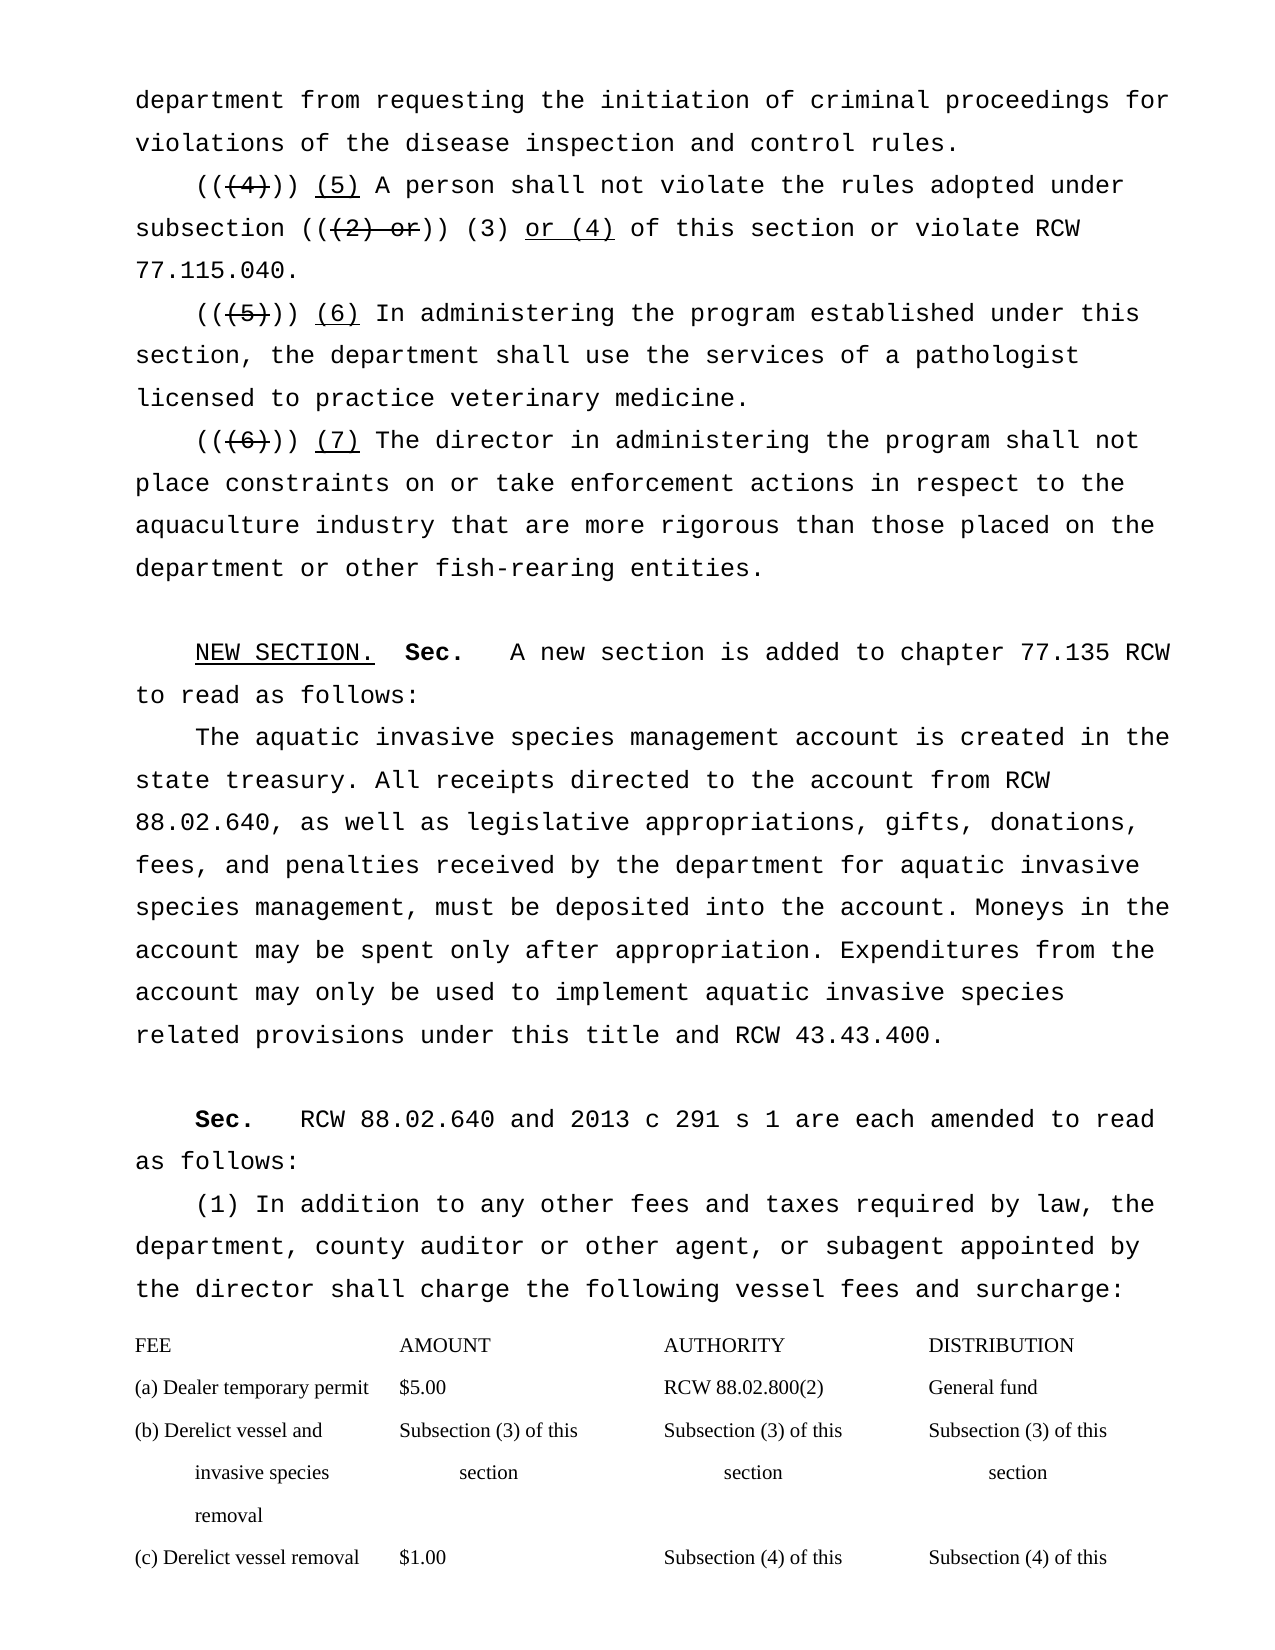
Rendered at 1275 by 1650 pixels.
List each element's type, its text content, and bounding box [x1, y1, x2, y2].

table_cell $1.00 [388, 1531, 652, 1573]
table_cell Subsection (3) of this section [653, 1403, 917, 1531]
table_cell (b) Derelict vessel and invasive species removal [123, 1403, 388, 1531]
table_cell (a) Dealer temporary permit [123, 1361, 388, 1403]
table_cell Subsection (3) of this section [388, 1403, 652, 1531]
table_cell $5.00 [388, 1361, 652, 1403]
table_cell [917, 1531, 1182, 1573]
text (((6))) (7) The director in administering the program shall not place constraints on or take enforcement actions in respect to the aquaculture industry that are more rigorous than those placed on the department or other fish-rearing entities. [135, 415, 1170, 585]
table_header AUTHORITY [653, 1318, 917, 1361]
table_cell RCW 88.02.800(2) [653, 1361, 917, 1403]
table_header DISTRIBUTION [917, 1318, 1182, 1361]
table_header AMOUNT [388, 1318, 652, 1361]
text NEW SECTION. Sec. A new section is added to chapter 77.135 RCW to read as follows: [135, 627, 1170, 712]
table_cell General fund [917, 1361, 1182, 1403]
table_header FEE [123, 1318, 388, 1361]
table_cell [123, 1531, 388, 1573]
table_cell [653, 1531, 917, 1573]
text The aquatic invasive species management account is created in the state treasury. All receipts directed to the account from RCW 88.02.640, as well as legislative appropriations, gifts, donations, fees, and penalties received by the department for aquatic invasive species management, must be deposited into the account. Moneys in the account may be spent only after appropriation. Expenditures from the account may only be used to implement aquatic invasive species related provisions under this title and RCW 43.43.400. [135, 712, 1170, 1052]
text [135, 75, 1170, 160]
text Sec. RCW 88.02.640 and 2013 c 291 s 1 are each amended to read as follows: [135, 1093, 1170, 1178]
text (((5))) (6) In administering the program established under this section, the department shall use the services of a pathologist licensed to practice veterinary medicine. [135, 287, 1170, 415]
text (1) In addition to any other fees and taxes required by law, the department, county auditor or other agent, or subagent appointed by the director shall charge the following vessel fees and surcharge: [135, 1178, 1170, 1306]
text (((4))) (5) A person shall not violate the rules adopted under subsection (((2) or)) (3) or (4) of this section or violate RCW 77.115.040. [135, 160, 1170, 287]
table_cell Subsection (3) of this section [917, 1403, 1182, 1531]
